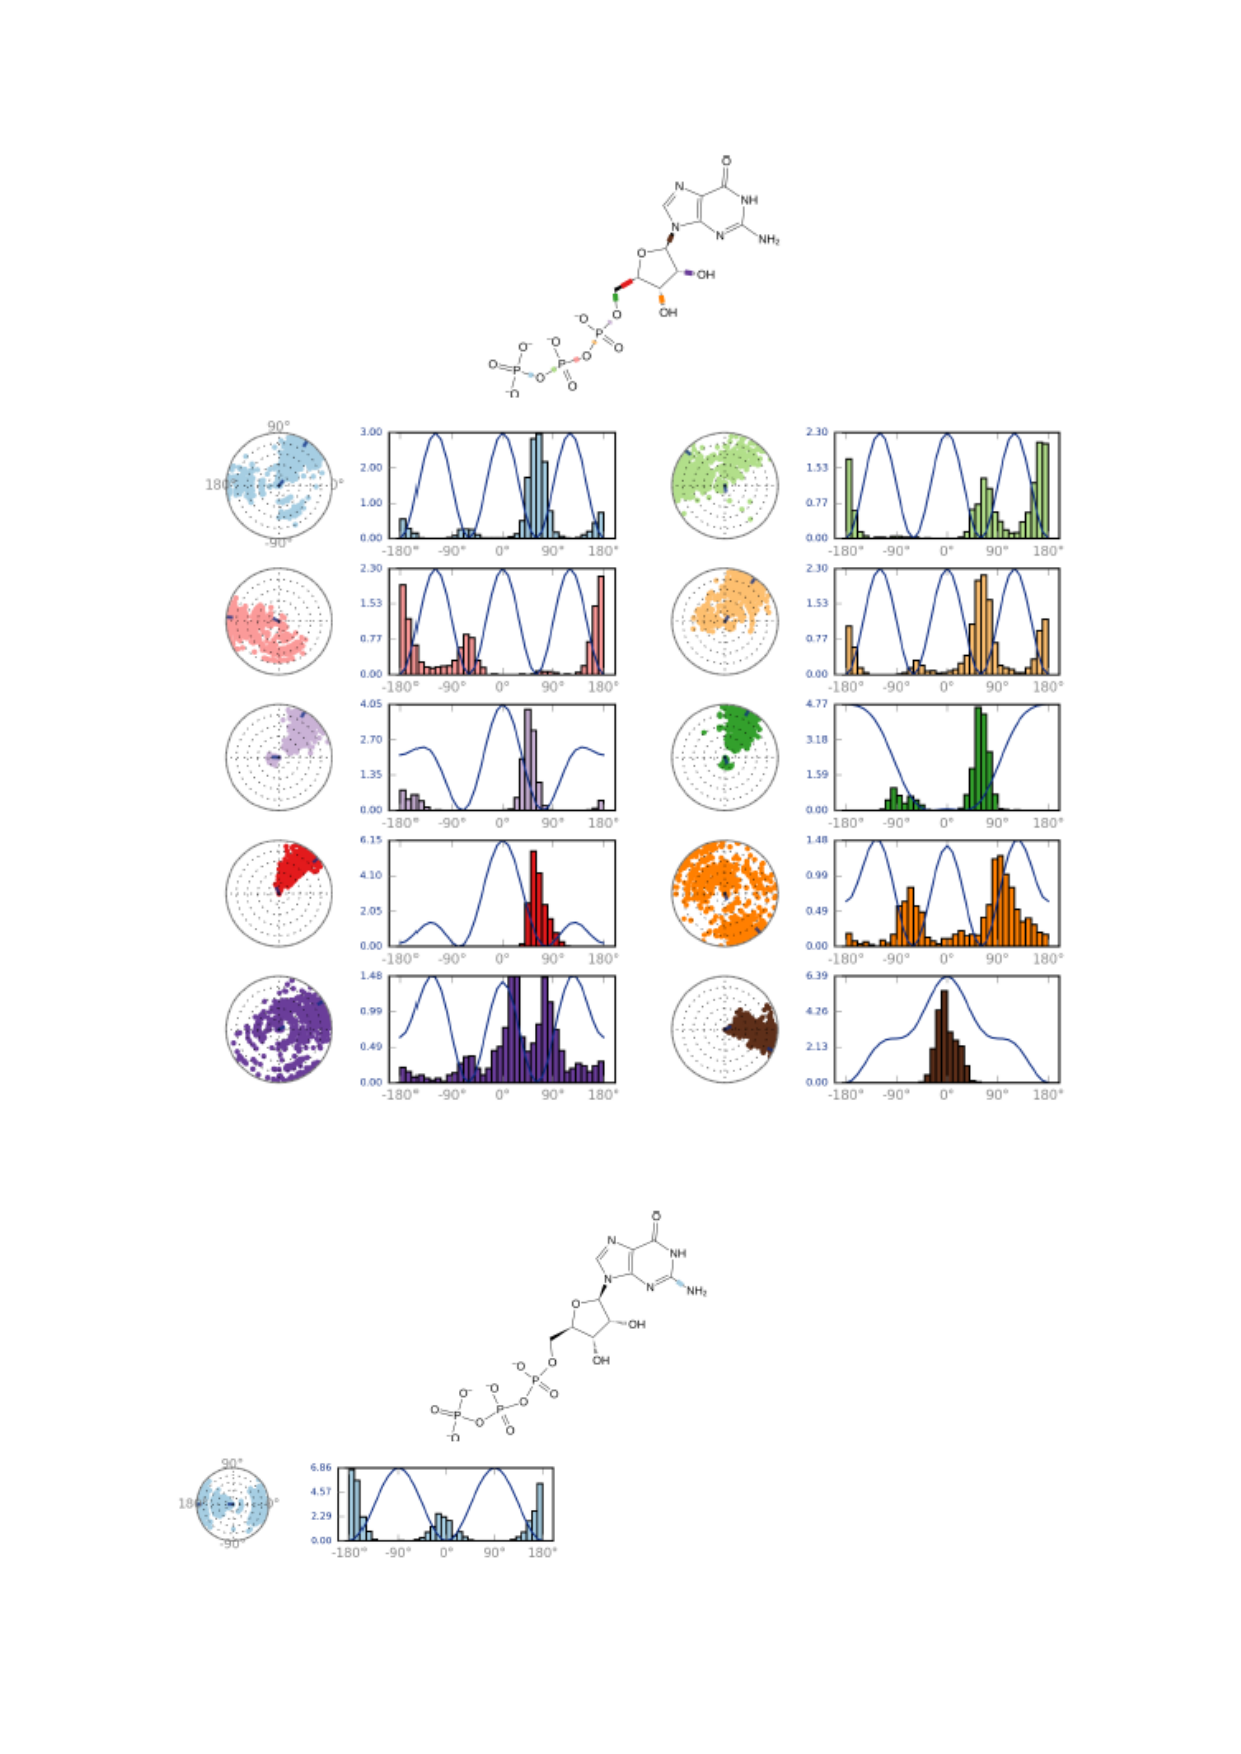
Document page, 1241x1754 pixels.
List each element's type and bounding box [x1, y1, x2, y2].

picture [150, 150, 1091, 1133]
picture [150, 1209, 727, 1567]
